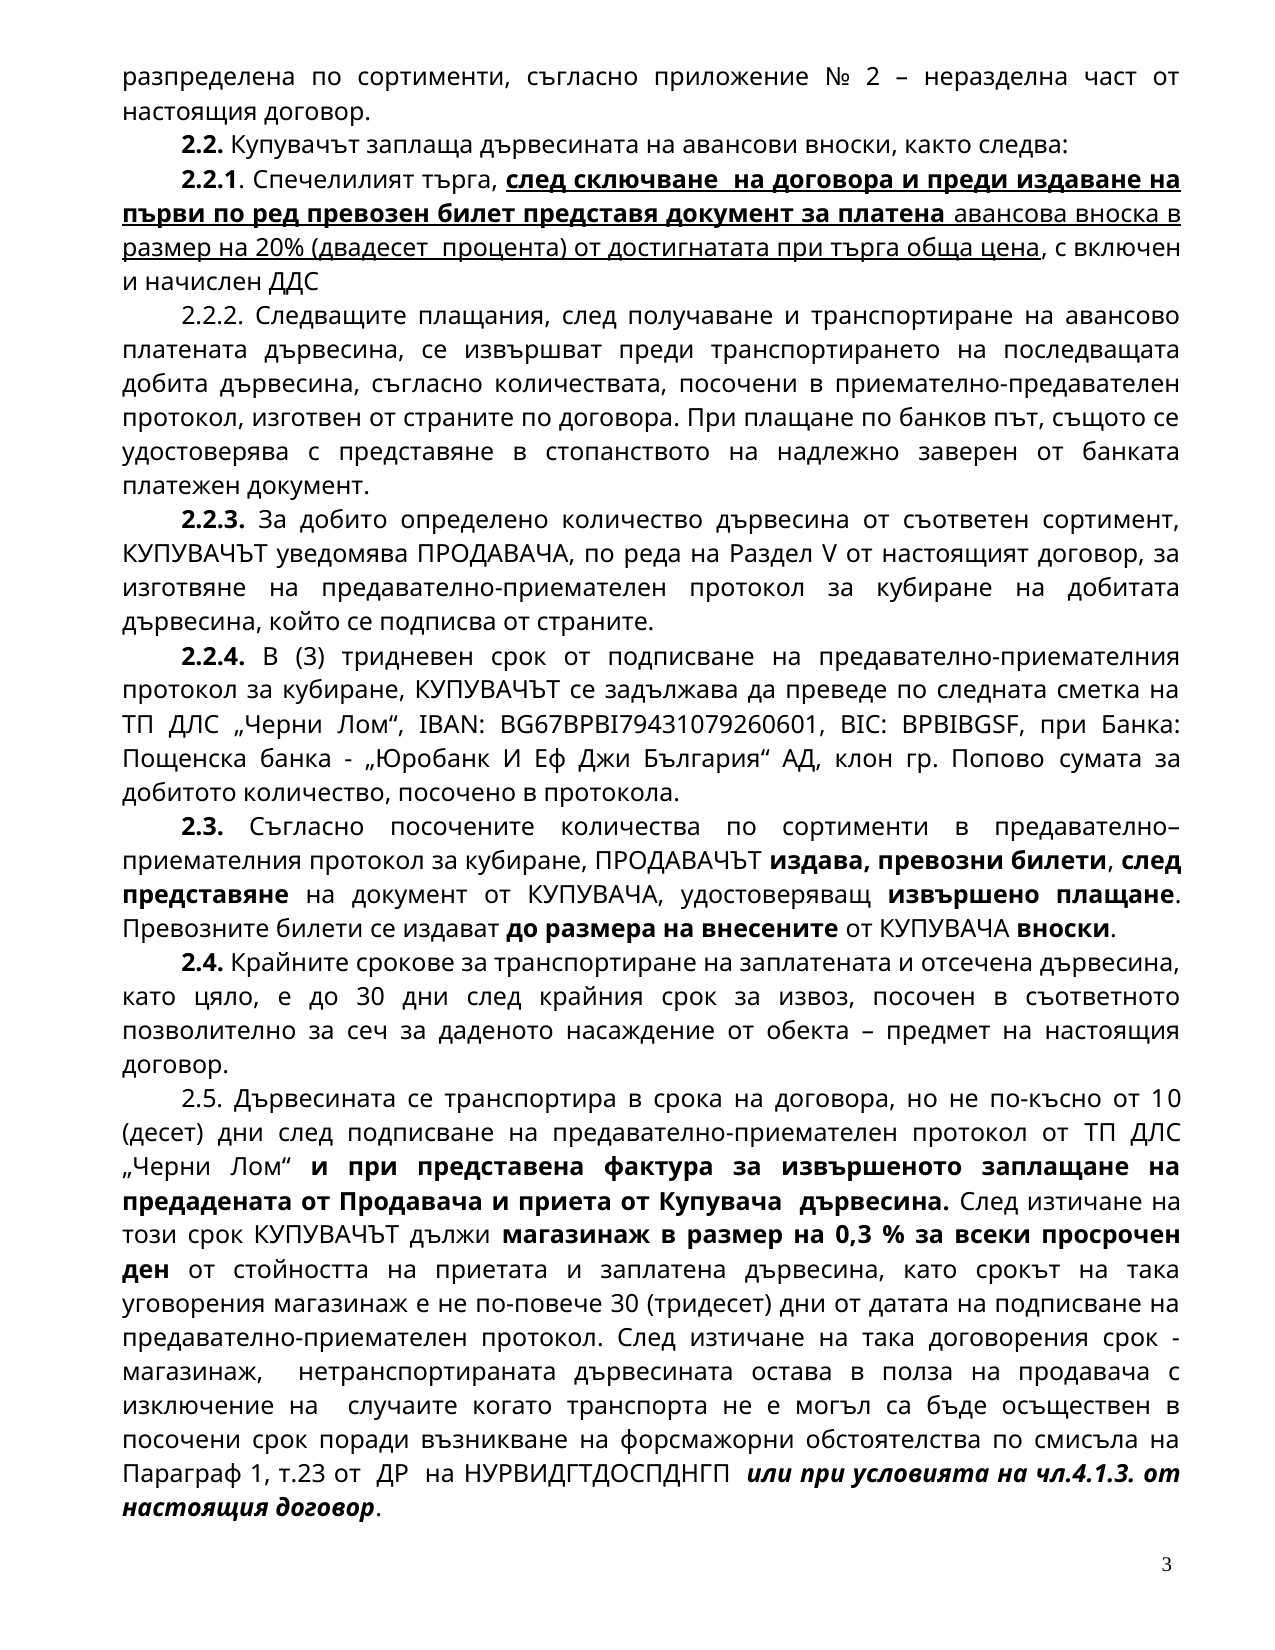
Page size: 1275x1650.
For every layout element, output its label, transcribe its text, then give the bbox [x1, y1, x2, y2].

text 2.2.4. В (3) тридневен срок от подписване на предавателно-приемателния протокол за кубиране, КУПУВАЧЪТ се задължава да преведе по следната сметка на ТП ДЛС „Черни Лом“, IBAN: BG67BPBI79431079260601, BIC: BPBIBGSF, при Банка: Пощенска банка - „Юробанк И Еф Джи България“ АД, клон гр. Попово сумата за добитото количество, посочено в протокола. [122, 638, 1181, 808]
text 2.5. Дървесината се транспортира в срока на договора, но не по-късно от 10 (десет) дни след подписване на предавателно-приемателен протокол от ТП ДЛС „Черни Лом“ и при представена фактура за извършеното заплащане на предадената от Продавача и приета от Купувача дървесина. След изтичане на този срок КУПУВАЧЪТ дължи магазинаж в размер на 0,3 % за всеки просрочен ден от стойността на приетата и заплатена дървесина, като срокът на така уговорения магазинаж е не по-повече 30 (тридесет) дни от датата на подписване на предавателно-приемателен протокол. След изтичане на така договорения срок - магазинаж, нетранспортираната дървесината остава в полза на продавача с изключение на случаите когато транспорта не е могъл са бъде осъществен в посочени срок поради възникване на форсмажорни обстоятелства по смисъла на Параграф 1, т.23 от ДР на НУРВИДГТДОСПДНГП или при условията на чл.4.1.3. от настоящия договор. [122, 1081, 1181, 1524]
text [122, 59, 1181, 127]
text 2.2. Купувачът заплаща дървесината на авансови вноски, както следва: [122, 127, 1181, 161]
text 2.2.2. Следващите плащания, след получаване и транспортиране на авансово платената дървесина, се извършват преди транспортирането на последващата добита дървесина, съгласно количествата, посочени в приемателно-предавателен протокол, изготвен от страните по договора. При плащане по банков път, същото се удостоверява с представяне в стопанството на надлежно заверен от банката платежен документ. [122, 297, 1181, 502]
text 2.3. Съгласно посочените количества по сортименти в предавателно–приемателния протокол за кубиране, ПРОДАВАЧЪТ издава, превозни билети, след представяне на документ от КУПУВАЧА, удостоверяващ извършено плащане. Превозните билети се издават до размера на внесените от КУПУВАЧА вноски. [122, 808, 1181, 945]
text 2.4. Крайните срокове за транспортиране на заплатената и отсечена дървесина, като цяло, е до 30 дни след крайния срок за извоз, посочен в съответното позволително за сеч за даденото насаждение от обекта – предмет на настоящия договор. [122, 945, 1181, 1081]
text 2.2.3. За добито определено количество дървесина от съответен сортимент, КУПУВАЧЪТ уведомява ПРОДАВАЧА, по реда на Раздел V от настоящият договор, за изготвяне на предавателно-приемателен протокол за кубиране на добитата дървесина, който се подписва от страните. [122, 502, 1181, 638]
text 2.2.1. Спечелилият търга, след сключване на договора и преди издаване на първи по ред превозен билет представя документ за платена авансова вноска в размер на 20% (двадесет процента) от достигнатата при търга обща цена, с включен и начислен ДДС [122, 161, 1181, 224]
text 2.2.1. Спечелилият търга, след сключване на договора и преди издаване на първи по ред превозен билет представя документ за платена авансова вноска в размер на 20% (двадесет процента) от достигнатата при търга обща цена, с включен и начислен ДДС [122, 226, 1181, 297]
